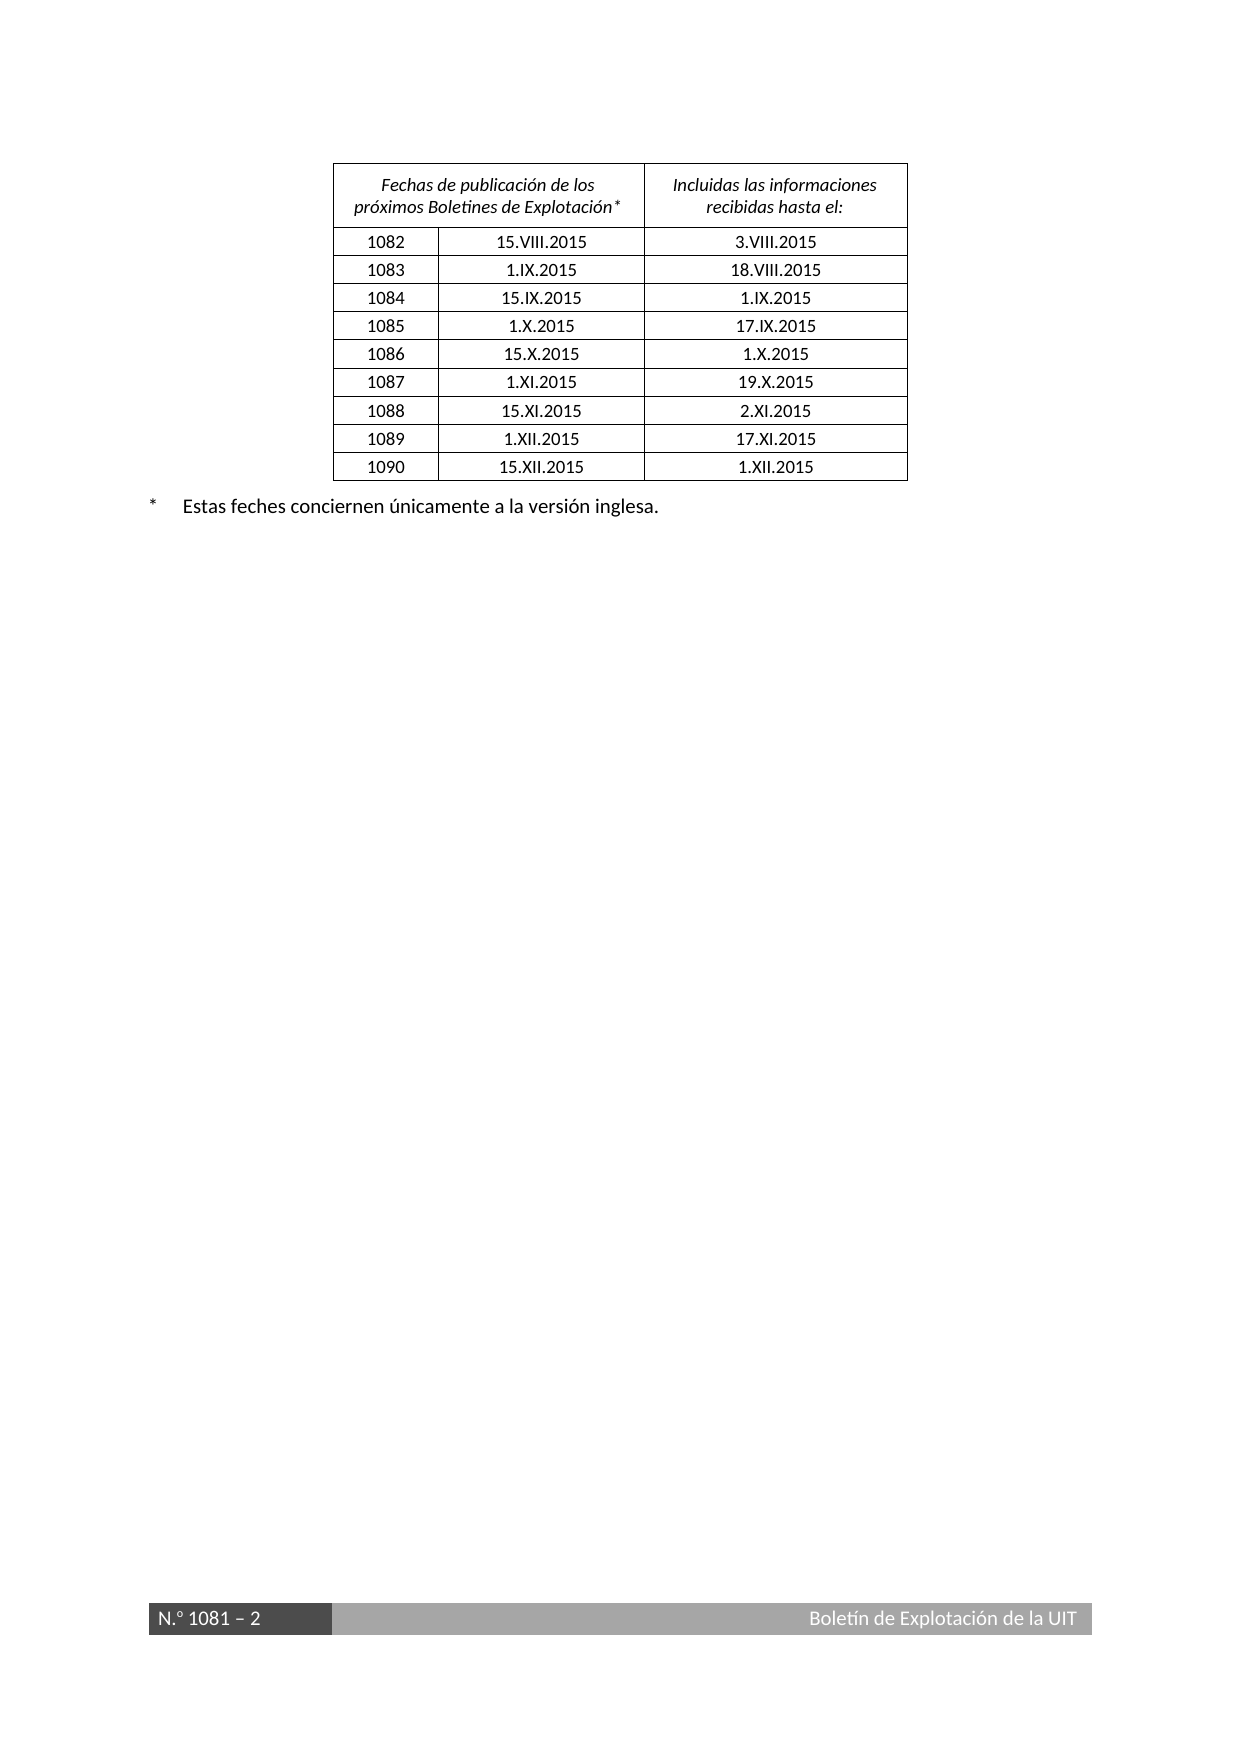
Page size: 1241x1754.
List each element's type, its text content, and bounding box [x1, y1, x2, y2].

table_cell 17.XI.2015 [645, 425, 907, 452]
table_cell 1088 [334, 397, 438, 424]
table_cell 1082 [334, 228, 438, 255]
table_cell 1090 [334, 453, 438, 480]
table_cell 2.XI.2015 [645, 397, 907, 424]
table_cell 15.IX.2015 [439, 284, 644, 311]
table_cell 1.IX.2015 [645, 284, 907, 311]
table_cell 1087 [334, 369, 438, 396]
table_cell 19.X.2015 [645, 369, 907, 396]
table_cell 15.XII.2015 [439, 453, 644, 480]
table_cell 15.XI.2015 [439, 397, 644, 424]
text * Estas feches conciernen únicamente a la versión inglesa. [148, 493, 1092, 519]
table_cell 1085 [334, 312, 438, 339]
table_cell 1083 [334, 256, 438, 283]
table_cell 17.IX.2015 [645, 312, 907, 339]
table_cell 18.VIII.2015 [645, 256, 907, 283]
table_cell 15.X.2015 [439, 340, 644, 367]
table_cell 1089 [334, 425, 438, 452]
table_cell 1.XII.2015 [645, 453, 907, 480]
table_cell 15.VIII.2015 [439, 228, 644, 255]
table_cell 1.IX.2015 [439, 256, 644, 283]
table_cell 1.X.2015 [645, 340, 907, 367]
table_cell 1.XII.2015 [439, 425, 644, 452]
table_header Incluidas las informaciones recibidas hasta el: [645, 164, 907, 227]
table_cell 3.VIII.2015 [645, 228, 907, 255]
table_cell 1084 [334, 284, 438, 311]
table_header Fechas de publicación de los próximos Boletines de Explotación* [334, 164, 644, 227]
table_cell 1086 [334, 340, 438, 367]
table_cell 1.X.2015 [439, 312, 644, 339]
table_cell 1.XI.2015 [439, 369, 644, 396]
